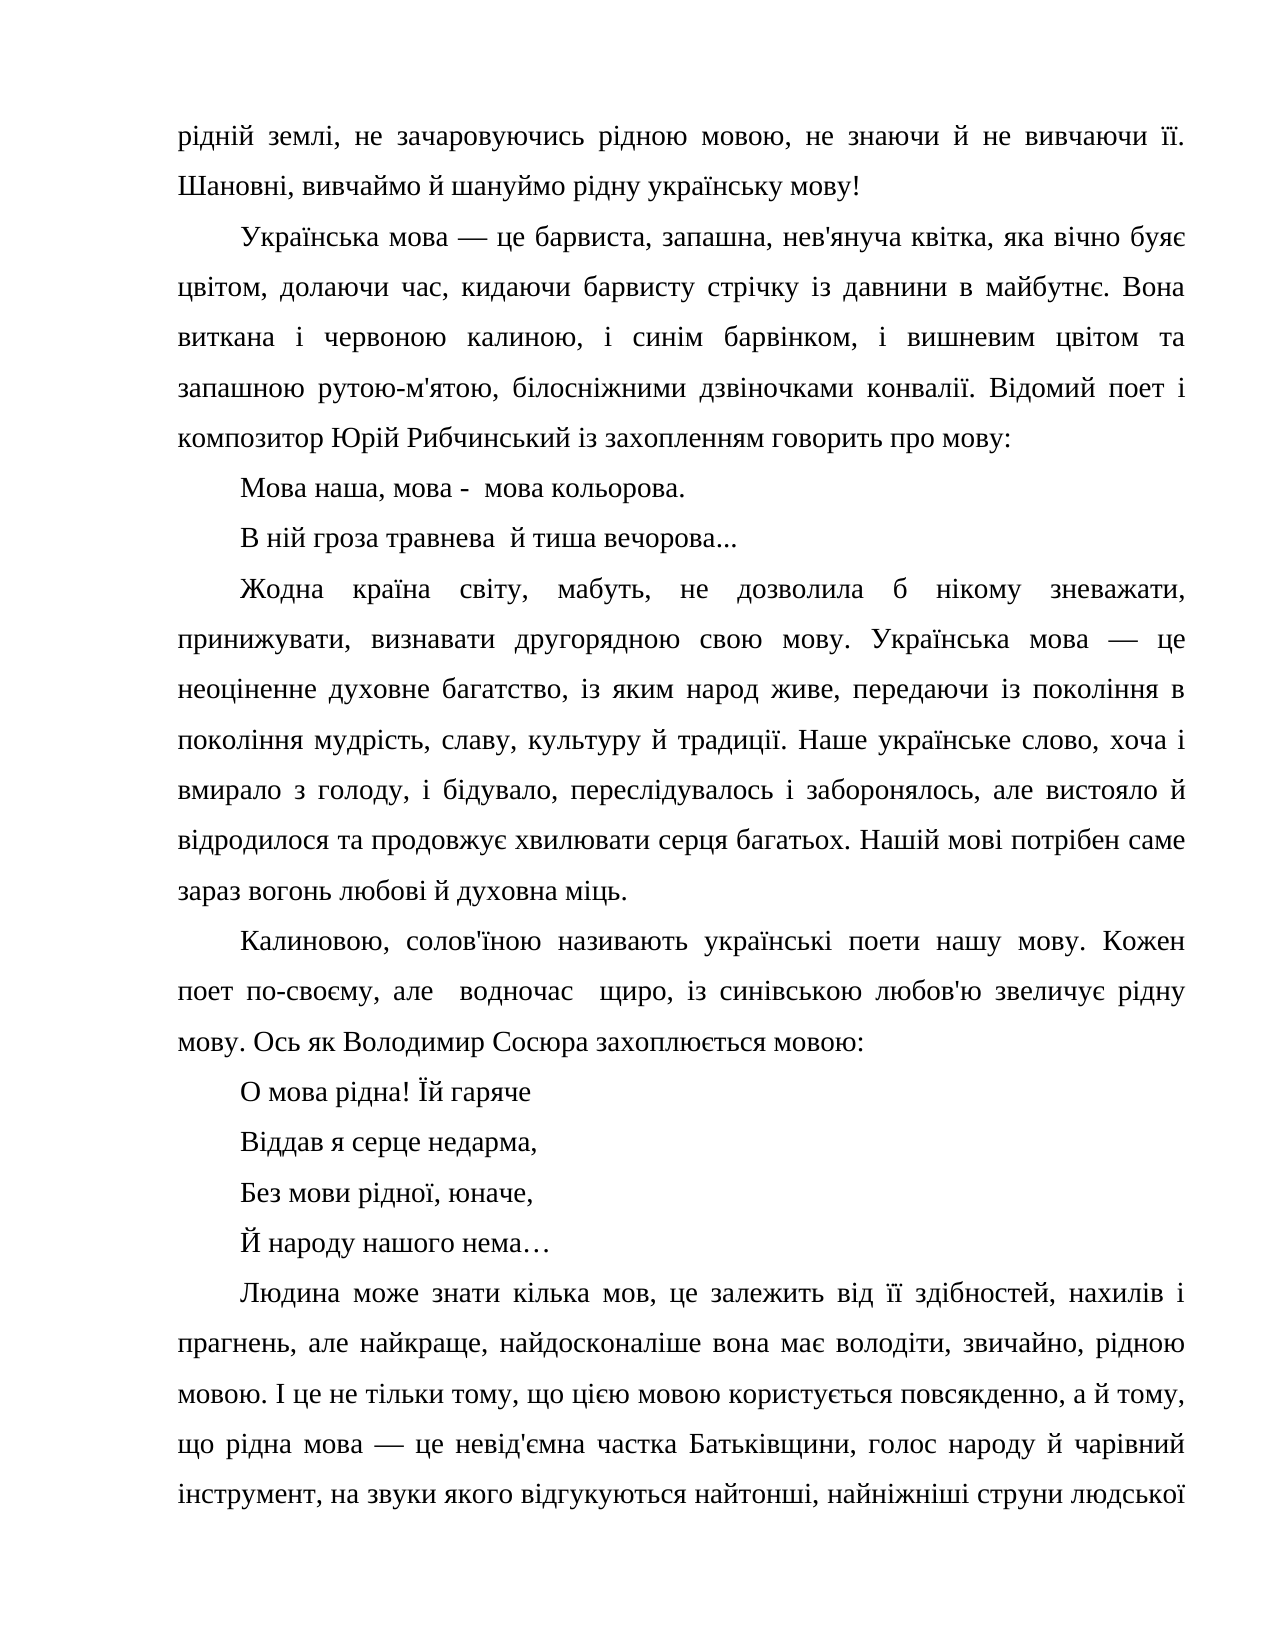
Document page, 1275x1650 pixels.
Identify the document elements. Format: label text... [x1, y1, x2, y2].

text Й народу нашого нема… [177, 1225, 1186, 1258]
text О мова рідна! Їй гаряче [177, 1074, 1186, 1108]
text Без мови рідної, юначе, [177, 1175, 1186, 1208]
text В ній гроза травнева й тиша вечорова... [177, 521, 1186, 554]
text Жодна країна світу, мабуть, не дозволила б нікому зневажати, принижувати, визнавати другорядною свою мову. Українська мова — це неоціненне духовне багатство, із яким народ живе, передаючи із покоління в покоління мудрість, славу, культуру й традиції. Наше українське слово, хоча і вмирало з голоду, і бідувало, переслідувалось і заборонялось, але вистояло й відродилося та продовжує хвилювати серця багатьох. Нашій мові потрібен саме зараз вогонь любові й духовна міць. [177, 571, 1186, 906]
text Українська мова — це барвиста, запашна, нев'януча квітка, яка вічно буяє цвітом, долаючи час, кидаючи барвисту стрічку із давнини в майбутнє. Вона виткана і червоною калиною, і синім барвінком, і вишневим цвітом та запашною рутою-м'ятою, білосніжними дзвіночками конвалії. Відомий поет і композитор Юрій Рибчинський із захопленням говорить про мову: [177, 219, 1186, 453]
text Мова наша, мова - мова кольорова. [177, 470, 1186, 504]
text Віддав я серце недарма, [177, 1124, 1186, 1158]
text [177, 118, 1186, 202]
text Калиновою, солов'їною називають українські поети нашу мову. Кожен поет по-своєму, але водночас щиро, із синівською любов'ю звеличує рідну мову. Ось як Володимир Сосюра захоплюється мовою: [177, 923, 1186, 1057]
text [177, 1275, 1186, 1510]
